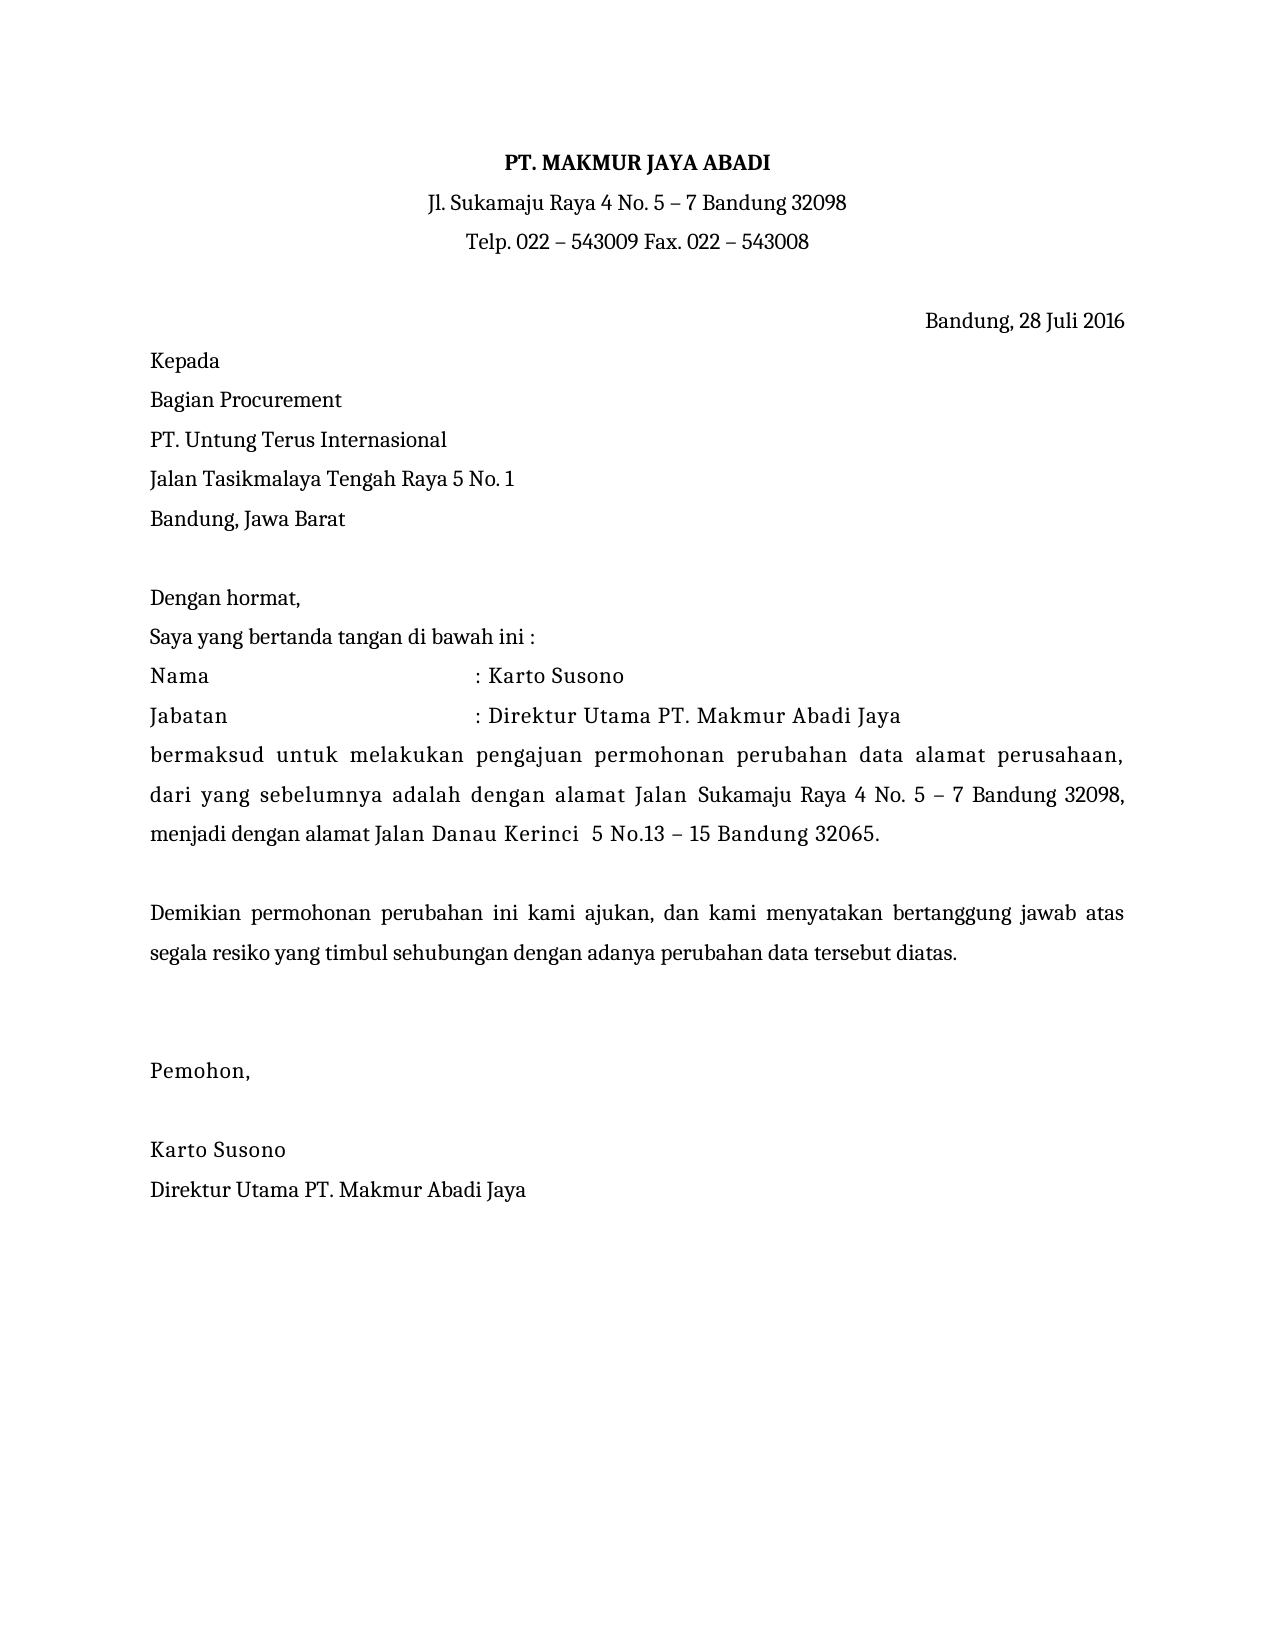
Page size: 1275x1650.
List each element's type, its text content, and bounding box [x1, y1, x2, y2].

text Direktur Utama PT. Makmur Abadi Jaya [150, 1176, 1125, 1203]
text Bandung, Jawa Barat [150, 505, 1125, 532]
text Dengan hormat, [150, 584, 1125, 611]
text PT. Untung Terus Internasional [150, 426, 1125, 453]
text bermaksud untuk melakukan pengajuan permohonan perubahan data alamat perusahaan, dari yang sebelumnya adalah dengan alamat Jalan Sukamaju Raya 4 No. 5 – 7 Bandung 32098, menjadi dengan alamat Jalan Danau Kerinci 5 No.13 – 15 Bandung 32065. [150, 742, 1125, 847]
text Bandung, 28 Juli 2016 [150, 308, 1125, 334]
text Demikian permohonan perubahan ini kami ajukan, dan kami menyatakan bertanggung jawab atas segala resiko yang timbul sehubungan dengan adanya perubahan data tersebut diatas. [150, 900, 1125, 966]
text Jalan Tasikmalaya Tengah Raya 5 No. 1 [150, 466, 1125, 492]
text Jabatan : Direktur Utama PT. Makmur Abadi Jaya [150, 703, 1125, 729]
text Nama : Karto Susono [150, 663, 1125, 689]
text Bagian Procurement [150, 387, 1125, 413]
text Karto Susono [150, 1137, 1125, 1163]
text Telp. 022 – 543009 Fax. 022 – 543008 [150, 229, 1125, 255]
text PT. MAKMUR JAYA ABADI [150, 150, 1125, 176]
text Kepada [150, 347, 1125, 374]
text Pemohon, [150, 1058, 1125, 1084]
text Saya yang bertanda tangan di bawah ini : [150, 624, 1125, 650]
text Jl. Sukamaju Raya 4 No. 5 – 7 Bandung 32098 [150, 189, 1125, 216]
